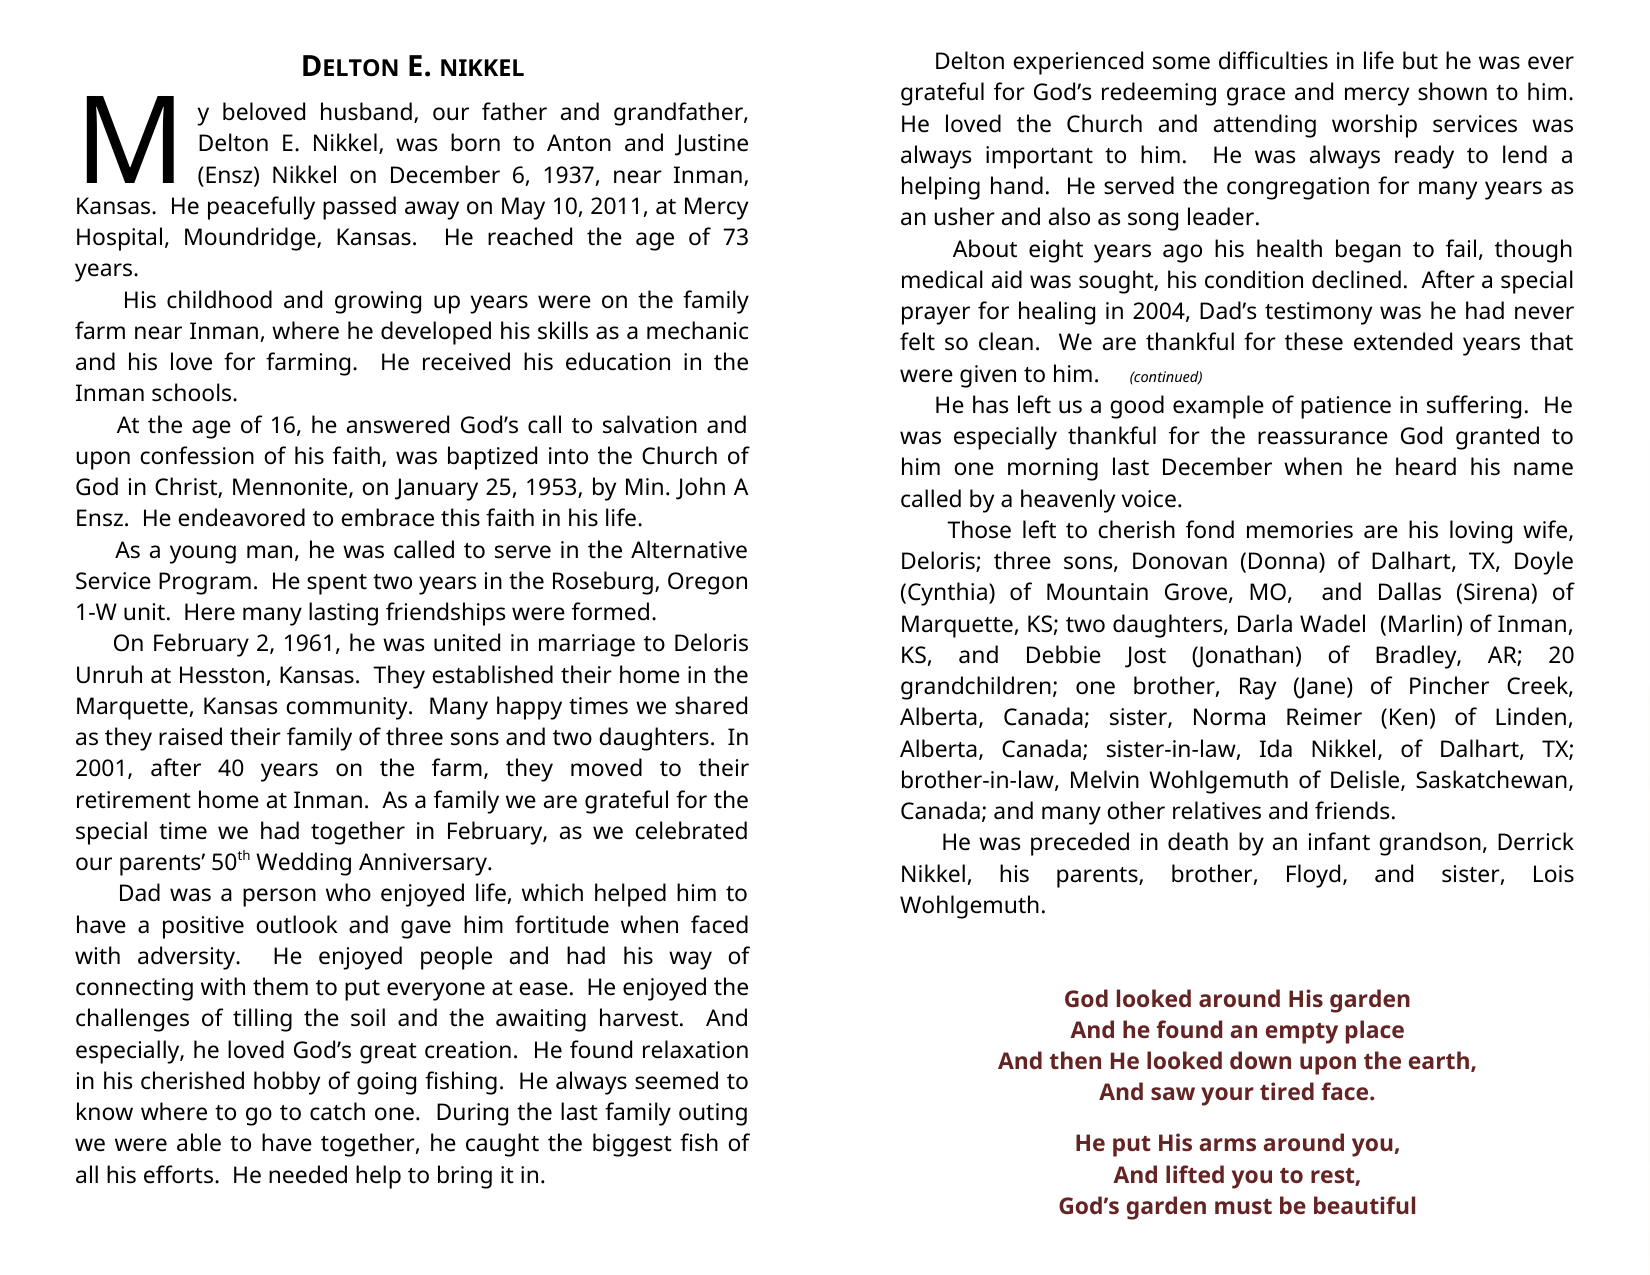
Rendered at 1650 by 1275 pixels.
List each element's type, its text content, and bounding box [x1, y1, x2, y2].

text He put His arms around you, [900, 1127, 1575, 1159]
text At the age of 16, he answered God’s call to salvation and upon confession of his faith, was baptized into the Church of God in Christ, Mennonite, on January 25, 1953, by Min. John A Ensz. He endeavored to embrace this faith in his life. [75, 408, 750, 533]
text His childhood and growing up years were on the family farm near Inman, where he developed his skills as a mechanic and his love for farming. He received his education in the Inman schools. [75, 283, 750, 408]
text God’s garden must be beautiful [900, 1190, 1575, 1221]
text y beloved husband, our father and grandfather, Delton E. Nikkel, was born to Anton and Justine (Ensz) Nikkel on December 6, 1937, near Inman, Kansas. He peacefully passed away on May 10, 2011, at Mercy Hospital, Moundridge, Kansas. He reached the age of 73 years. [75, 96, 750, 283]
text Those left to cherish fond memories are his loving wife, Deloris; three sons, Donovan (Donna) of Dalhart, TX, Doyle (Cynthia) of Mountain Grove, MO, and Dallas (Sirena) of Marquette, KS; two daughters, Darla Wadel (Marlin) of Inman, KS, and Debbie Jost (Jonathan) of Bradley, AR; 20 grandchildren; one brother, Ray (Jane) of Pincher Creek, Alberta, Canada; sister, Norma Reimer (Ken) of Linden, Alberta, Canada; sister-in-law, Ida Nikkel, of Dalhart, TX; brother-in-law, Melvin Wohlgemuth of Delisle, Saskatchewan, Canada; and many other relatives and friends. [900, 514, 1575, 826]
text God looked around His garden [900, 982, 1575, 1014]
text As a young man, he was called to serve in the Alternative Service Program. He spent two years in the Roseburg, Oregon 1-W unit. Here many lasting friendships were formed. [75, 533, 750, 627]
text He was preceded in death by an infant grandson, Derrick Nikkel, his parents, brother, Floyd, and sister, Lois Wohlgemuth. [900, 826, 1575, 920]
text On February 2, 1961, he was united in marriage to Deloris Unruh at Hesston, Kansas. They established their home in the Marquette, Kansas community. Many happy times we shared as they raised their family of three sons and two daughters. In 2001, after 40 years on the farm, they moved to their retirement home at Inman. As a family we are grateful for the special time we had together in February, as we celebrated our parents’ 50th Wedding Anniversary. [75, 627, 750, 877]
text And then He looked down upon the earth, [900, 1045, 1575, 1076]
text Delton E. nikkel [75, 45, 750, 85]
text And he found an empty place [900, 1014, 1575, 1045]
text Delton experienced some difficulties in life but he was ever grateful for God’s redeeming grace and mercy shown to him. He loved the Church and attending worship services was always important to him. He was always ready to lend a helping hand. He served the congregation for many years as an usher and also as song leader. [900, 45, 1575, 232]
text He has left us a good example of patience in suffering. He was especially thankful for the reassurance God granted to him one morning last December when he heard his name called by a heavenly voice. [900, 389, 1575, 514]
text About eight years ago his health began to fail, though medical aid was sought, his condition declined. After a special prayer for healing in 2004, Dad’s testimony was he had never felt so clean. We are thankful for these extended years that were given to him. (continued) [900, 232, 1575, 389]
text And saw your tired face. [900, 1076, 1575, 1107]
text Dad was a person who enjoyed life, which helped him to have a positive outlook and gave him fortitude when faced with adversity. He enjoyed people and had his way of connecting with them to put everyone at ease. He enjoyed the challenges of tilling the soil and the awaiting harvest. And especially, he loved God’s great creation. He found relaxation in his cherished hobby of going fishing. He always seemed to know where to go to catch one. During the last family outing we were able to have together, he caught the biggest fish of all his efforts. He needed help to bring it in. [75, 877, 750, 1190]
text And lifted you to rest, [900, 1159, 1575, 1190]
